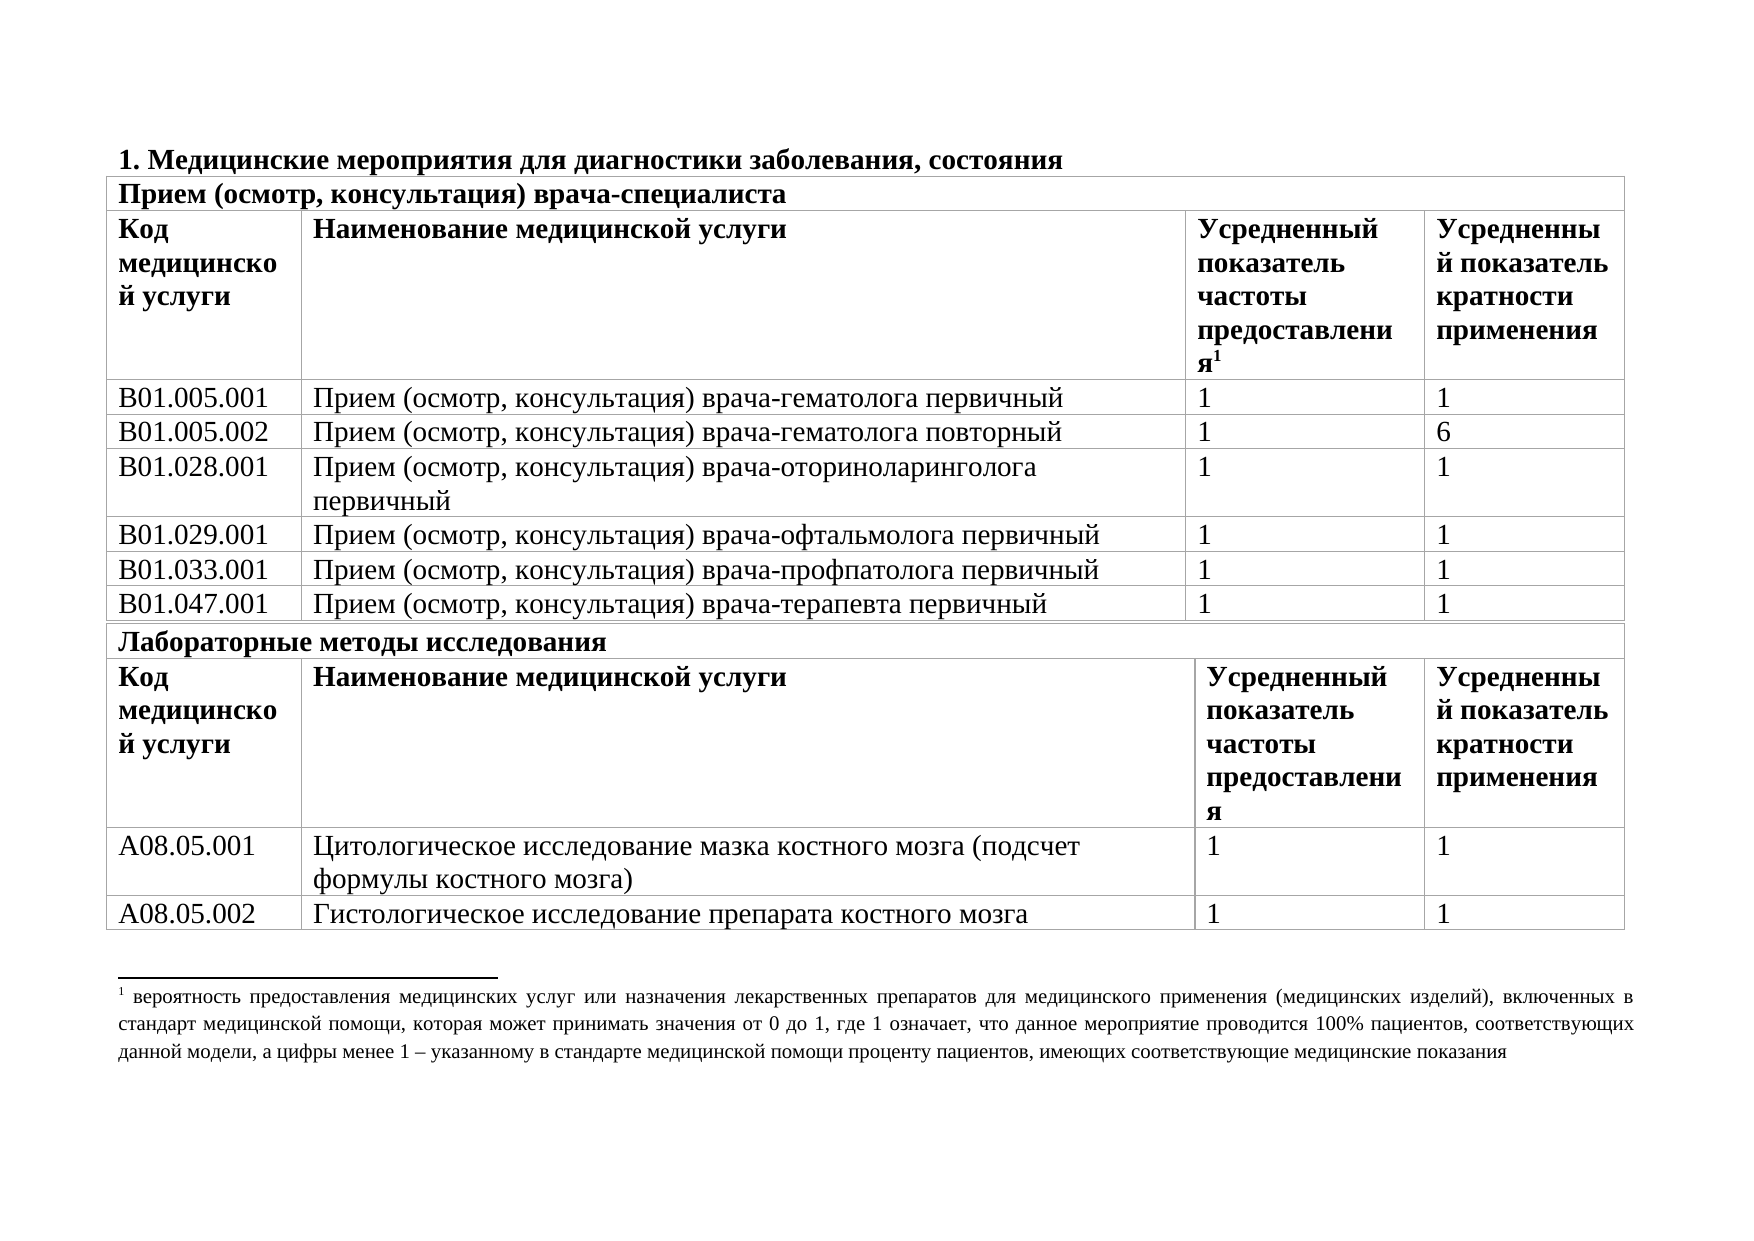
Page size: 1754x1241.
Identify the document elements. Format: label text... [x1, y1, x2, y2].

table_cell 1 [1186, 449, 1424, 516]
table_cell 1 [1425, 586, 1624, 620]
table_cell 1 [1186, 380, 1424, 413]
table_cell Усредненный показатель кратности применения [1425, 659, 1624, 827]
table_cell Код медицинской услуги [107, 659, 301, 827]
table_cell Код медицинской услуги [107, 211, 301, 379]
table_cell 1 [1186, 517, 1424, 551]
table_cell B01.047.001 [107, 586, 301, 620]
table_cell 1 [1425, 517, 1624, 551]
table_cell 1 [1196, 896, 1424, 929]
table_cell 1 [1425, 552, 1624, 585]
table_cell 1 [1425, 380, 1624, 413]
table_cell Усредненный показатель кратности применения [1425, 211, 1624, 379]
table_cell Прием (осмотр, консультация) врача-оториноларинголога первичный [302, 449, 1185, 516]
table_cell 1 [1425, 896, 1624, 929]
table_cell B01.005.002 [107, 415, 301, 448]
table_cell Цитологическое исследование мазка костного мозга (подсчет формулы костного мозга) [302, 828, 1194, 895]
table_cell B01.005.001 [107, 380, 301, 413]
table_header Лабораторные методы исследования [107, 624, 1624, 658]
table_cell Гистологическое исследование препарата костного мозга [302, 896, 1194, 929]
table_cell Прием (осмотр, консультация) врача-терапевта первичный [302, 586, 1185, 620]
table_cell Наименование медицинской услуги [302, 659, 1194, 827]
table_cell Прием (осмотр, консультация) врача-гематолога первичный [302, 380, 1185, 413]
table_cell 1 [1186, 415, 1424, 448]
table_cell 6 [1425, 415, 1624, 448]
table_cell 1 [1425, 828, 1624, 895]
table_cell A08.05.001 [107, 828, 301, 895]
table_cell Прием (осмотр, консультация) врача-профпатолога первичный [302, 552, 1185, 585]
text 1. Медицинские мероприятия для диагностики заболевания, состояния [118, 142, 1636, 176]
table_cell 1 [1186, 552, 1424, 585]
table_cell 1 [1186, 586, 1424, 620]
table_cell B01.033.001 [107, 552, 301, 585]
table_cell A08.05.002 [107, 896, 301, 929]
table_cell 1 [1425, 449, 1624, 516]
table_cell B01.028.001 [107, 449, 301, 516]
table_cell B01.029.001 [107, 517, 301, 551]
table_cell Усредненный показатель частоты предоставления [1186, 211, 1424, 379]
table_cell Наименование медицинской услуги [302, 211, 1185, 379]
table_header Прием (осмотр, консультация) врача-специалиста [107, 177, 1624, 210]
table_cell 1 [1196, 828, 1424, 895]
table_cell Прием (осмотр, консультация) врача-гематолога повторный [302, 415, 1185, 448]
table_cell Усредненный показатель частоты предоставления [1196, 659, 1424, 827]
table_cell Прием (осмотр, консультация) врача-офтальмолога первичный [302, 517, 1185, 551]
